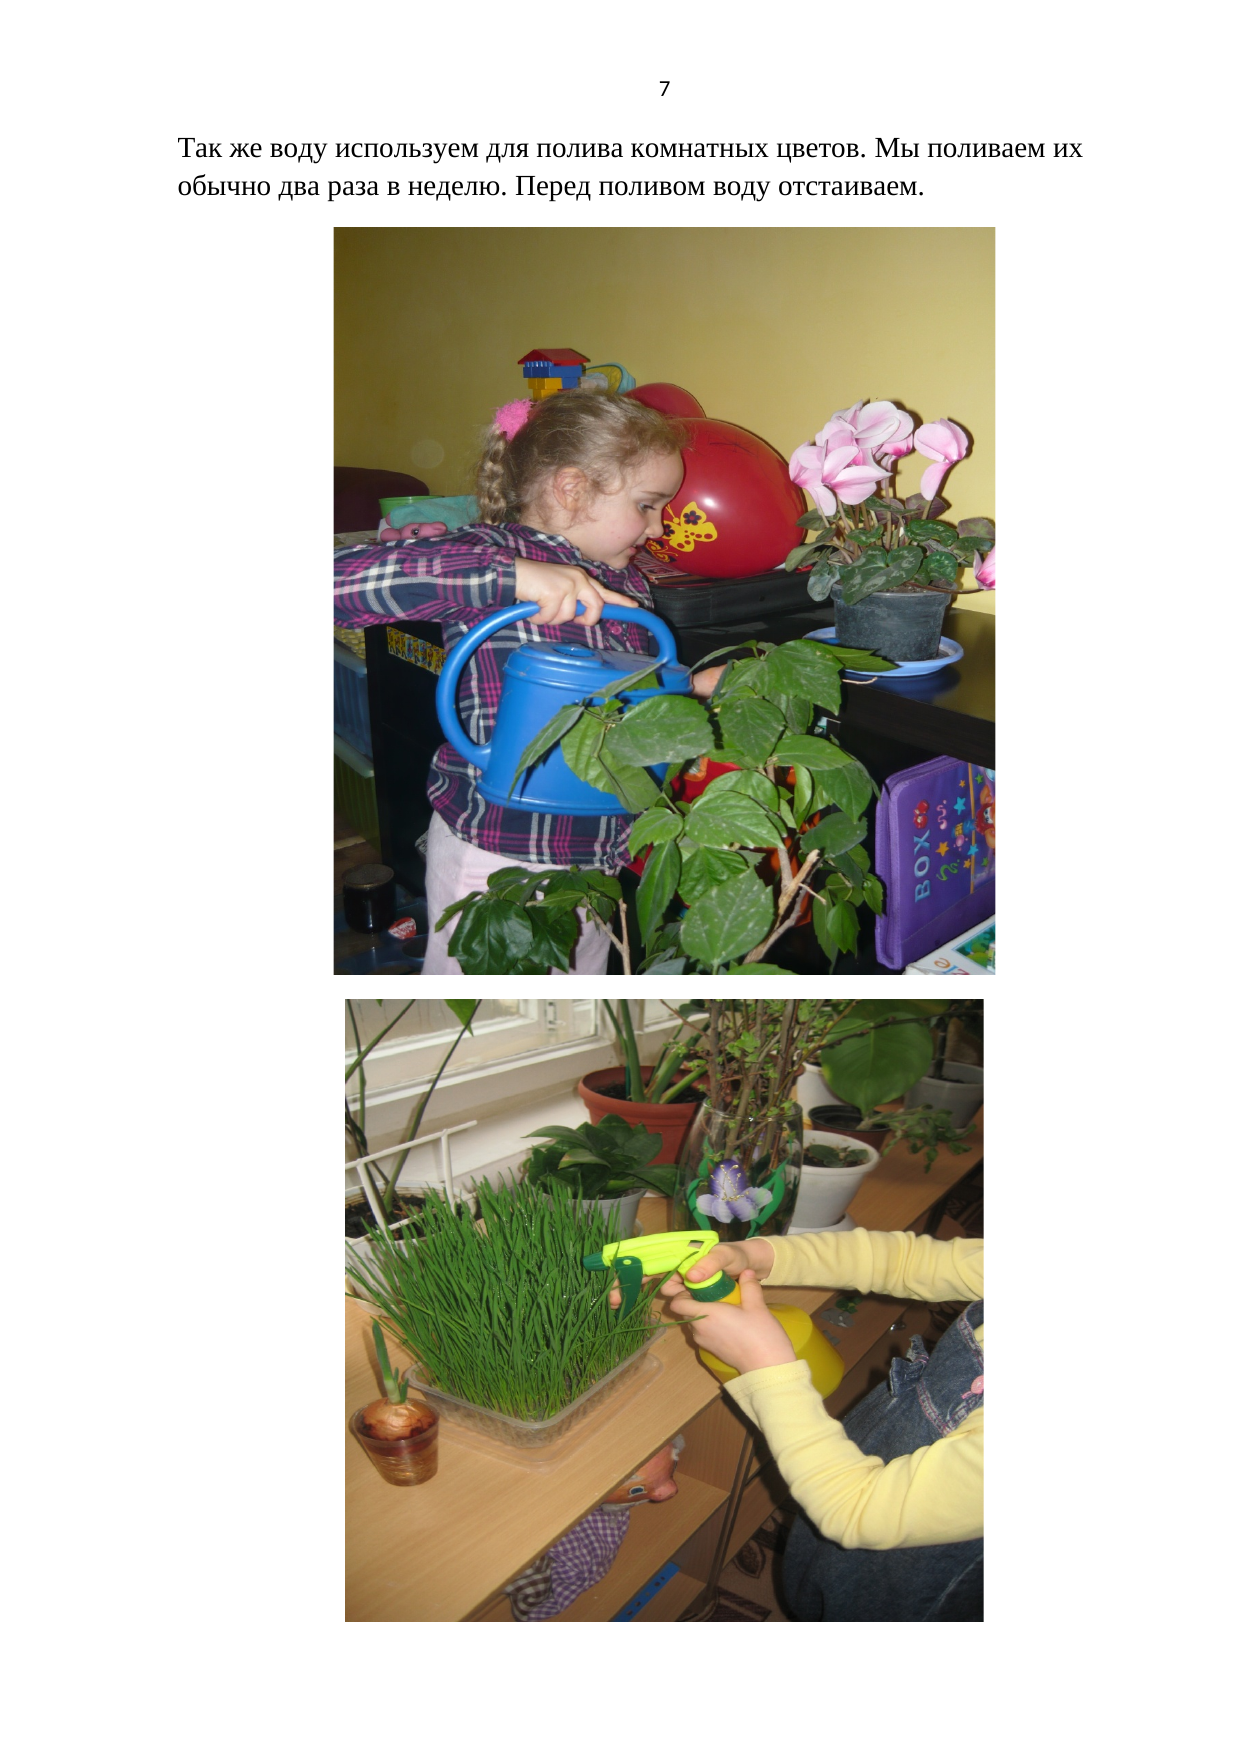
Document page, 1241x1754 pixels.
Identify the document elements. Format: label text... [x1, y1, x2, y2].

picture [333, 227, 996, 975]
text Так же воду используем для полива комнатных цветов. Мы поливаем их обычно два раза в неделю. Перед поливом воду отстаиваем. [177, 130, 1152, 202]
picture [345, 999, 984, 1622]
